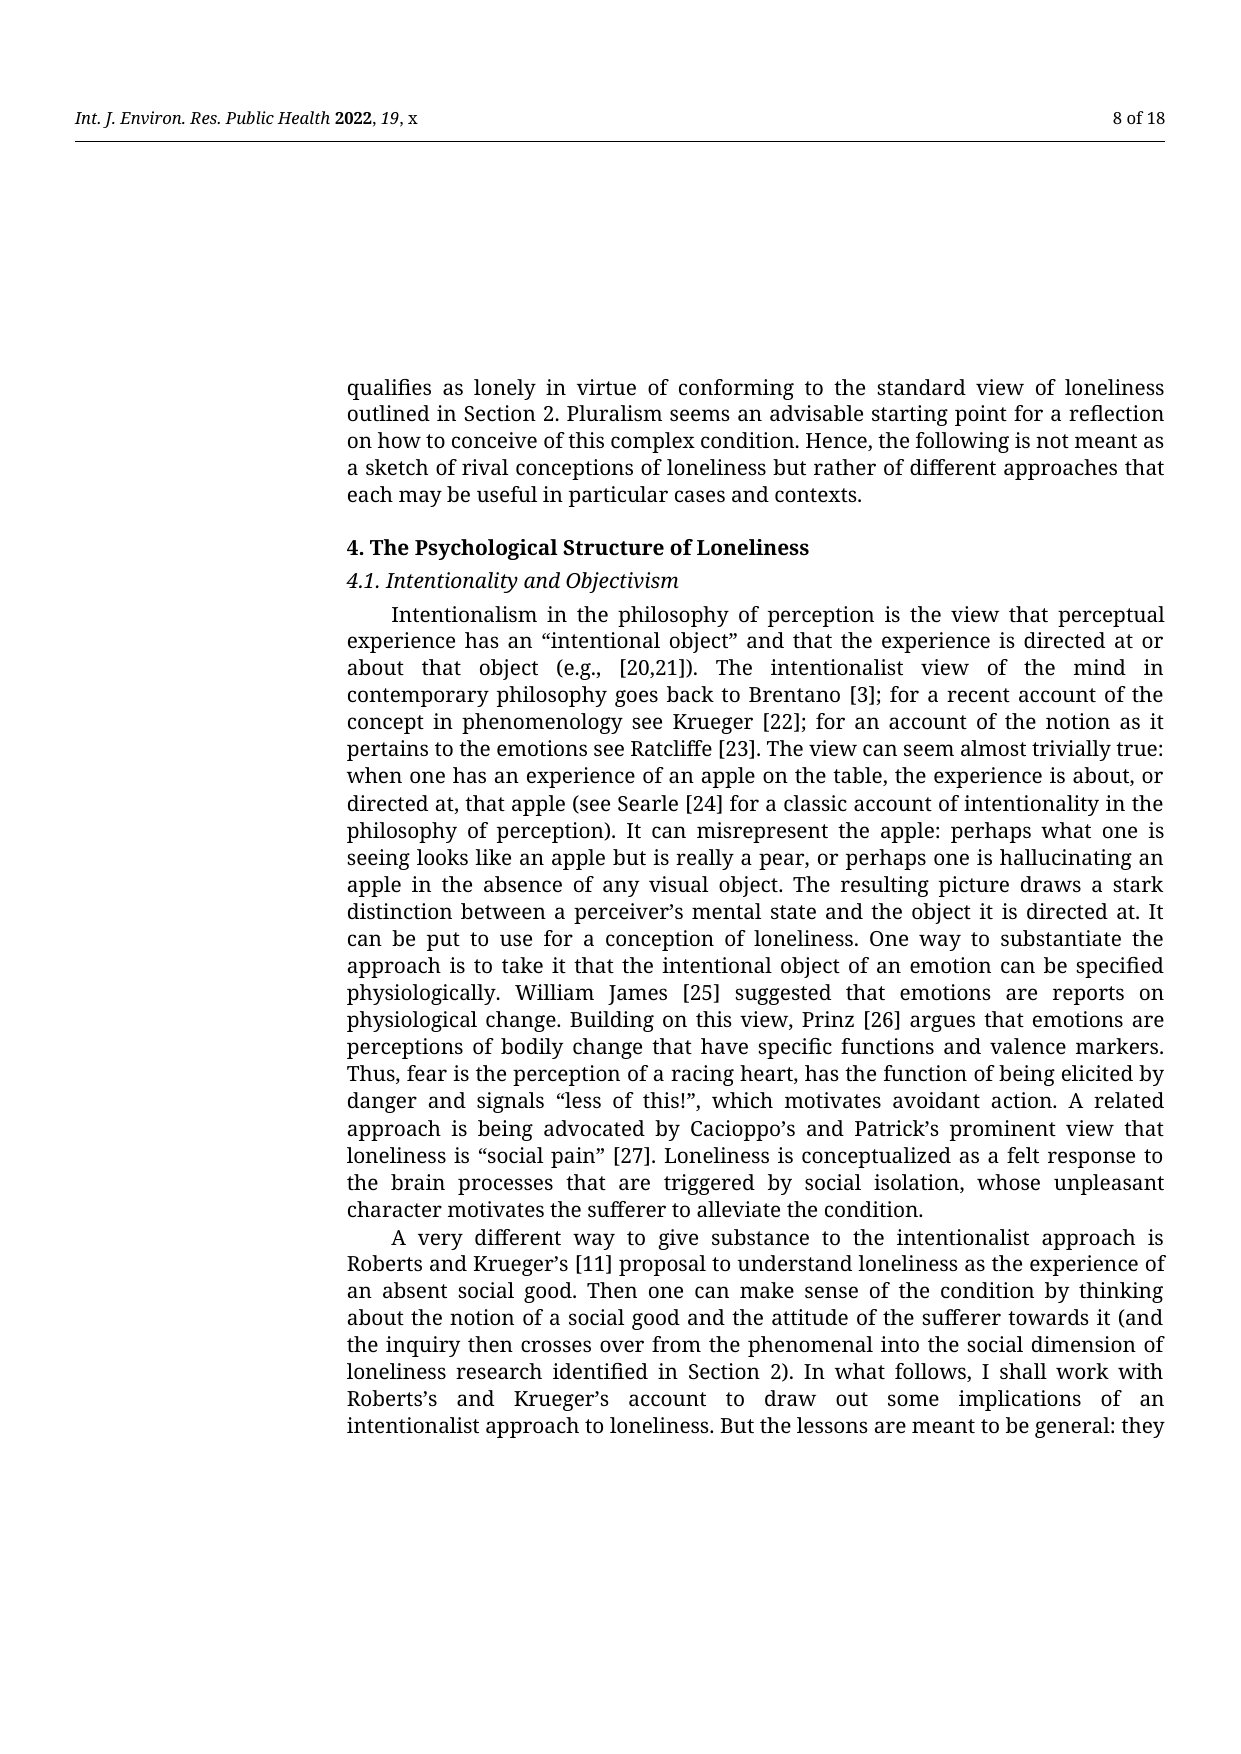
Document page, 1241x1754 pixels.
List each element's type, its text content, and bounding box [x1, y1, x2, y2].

subtitle 4. The Psychological Structure of Loneliness [347, 534, 1165, 561]
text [347, 374, 1165, 509]
text Intentionalism in the philosophy of perception is the view that perceptual experience has an “intentional object” and that the experience is directed at or about that object (e.g., [20,21]). The intentionalist view of the mind in contemporary philosophy goes back to Brentano [3]; for a recent account of the concept in phenomenology see Krueger [22]; for an account of the notion as it pertains to the emotions see Ratcliffe [23]. The view can seem almost trivially true: when one has an experience of an apple on the table, the experience is about, or directed at, that apple (see Searle [24] for a classic account of intentionality in the philosophy of perception). It can misrepresent the apple: perhaps what one is seeing looks like an apple but is really a pear, or perhaps one is hallucinating an apple in the absence of any visual object. The resulting picture draws a stark distinction between a perceiver’s mental state and the object it is directed at. It can be put to use for a conception of loneliness. One way to substantiate the approach is to take it that the intentional object of an emotion can be specified physiologically. William James [25] suggested that emotions are reports on physiological change. Building on this view, Prinz [26] argues that emotions are perceptions of bodily change that have specific functions and valence markers. Thus, fear is the perception of a racing heart, has the function of being elicited by danger and signals “less of this!”, which motivates avoidant action. A related approach is being advocated by Cacioppo’s and Patrick’s prominent view that loneliness is “social pain” [27]. Loneliness is conceptualized as a felt response to the brain processes that are triggered by social isolation, whose unpleasant character motivates the sufferer to alleviate the condition. [347, 601, 1165, 1223]
subtitle 4.1. Intentionality and Objectivism [347, 567, 1165, 594]
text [347, 1223, 1165, 1440]
